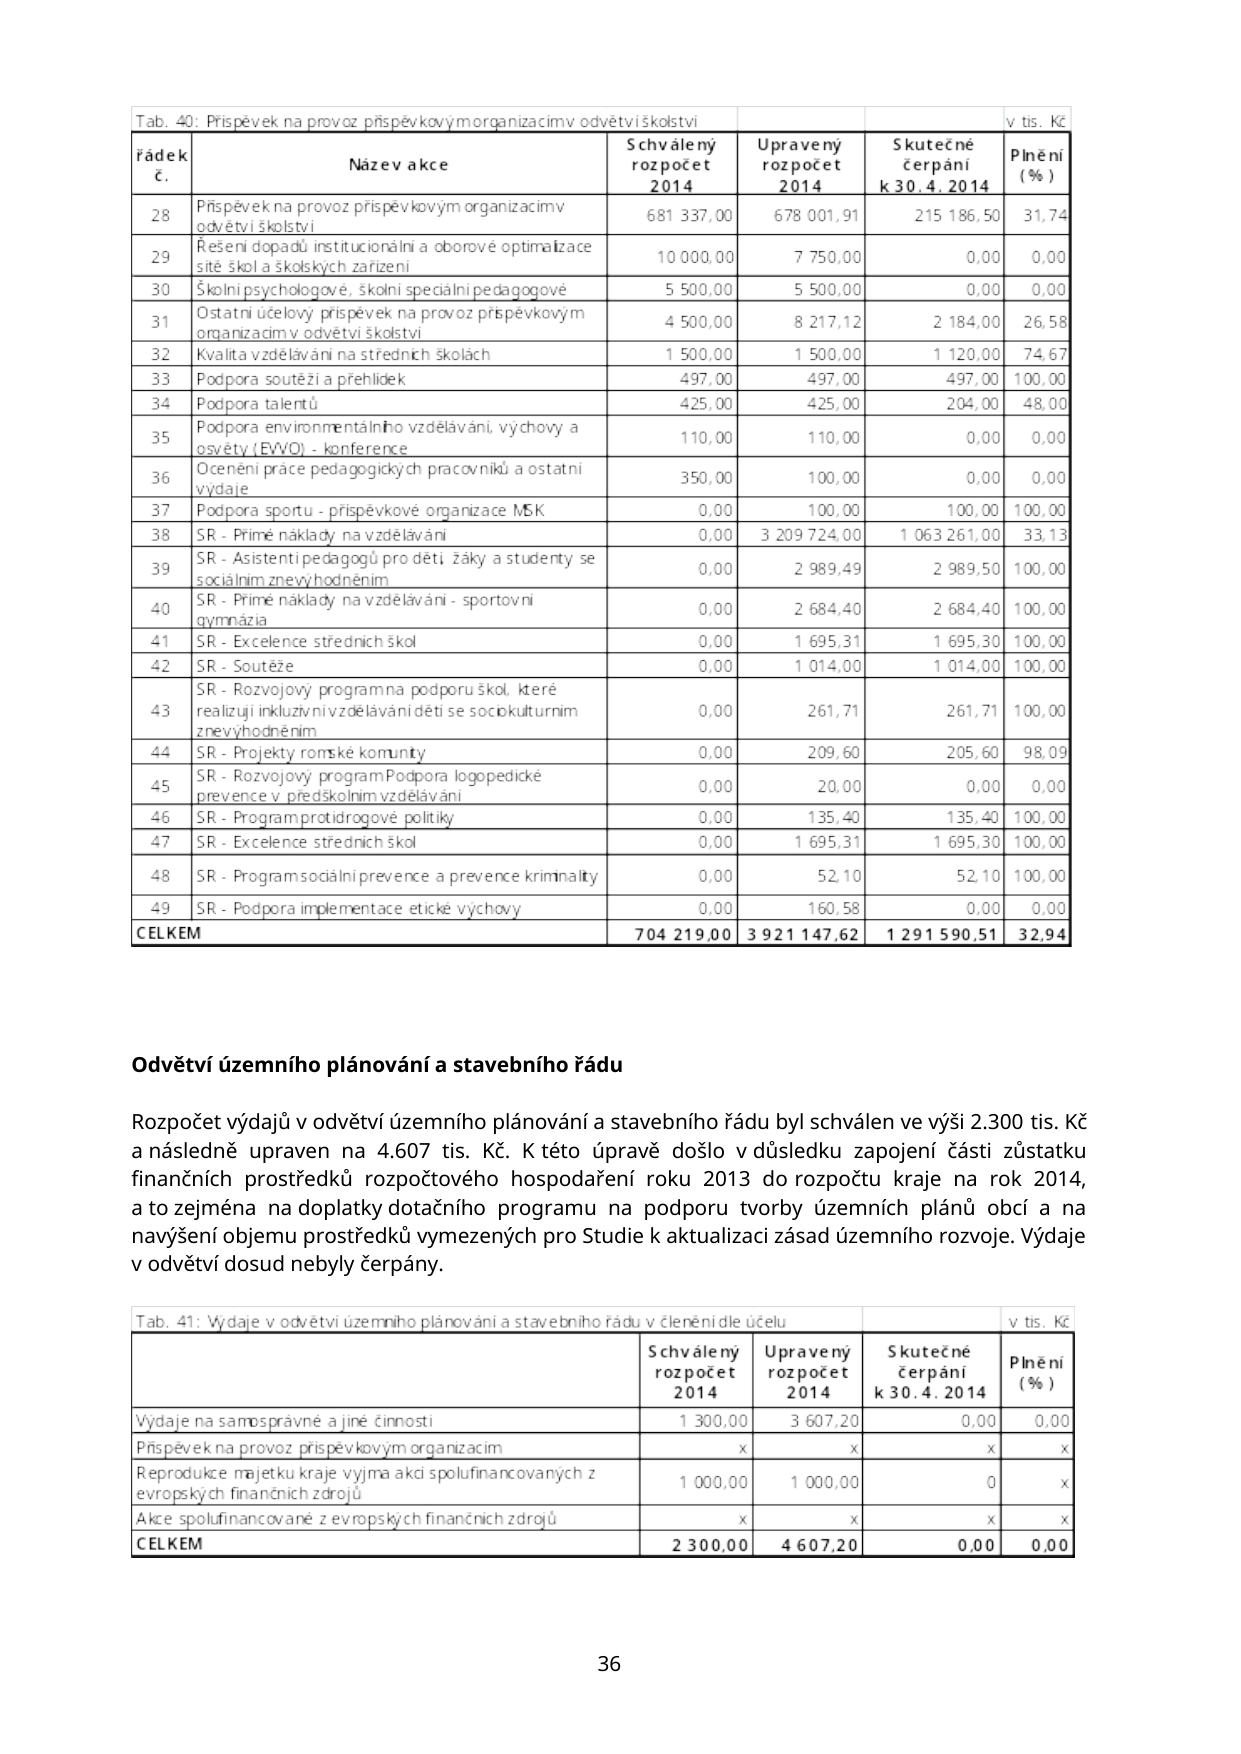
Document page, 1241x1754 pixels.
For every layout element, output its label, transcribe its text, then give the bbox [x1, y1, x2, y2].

text Rozpočet výdajů v odvětví územního plánování a stavebního řádu byl schválen ve výši 2.300 tis. Kč a následně upraven na 4.607 tis. Kč. K této úpravě došlo v důsledku zapojení části zůstatku finančních prostředků rozpočtového hospodaření roku 2013 do rozpočtu kraje na rok 2014, a to zejména na doplatky dotačního programu na podporu tvorby územních plánů obcí a na navýšení objemu prostředků vymezených pro Studie k aktualizaci zásad územního rozvoje. Výdaje v odvětví dosud nebyly čerpány. [131, 1107, 1087, 1278]
text Odvětví územního plánování a stavebního řádu [131, 1050, 1087, 1079]
